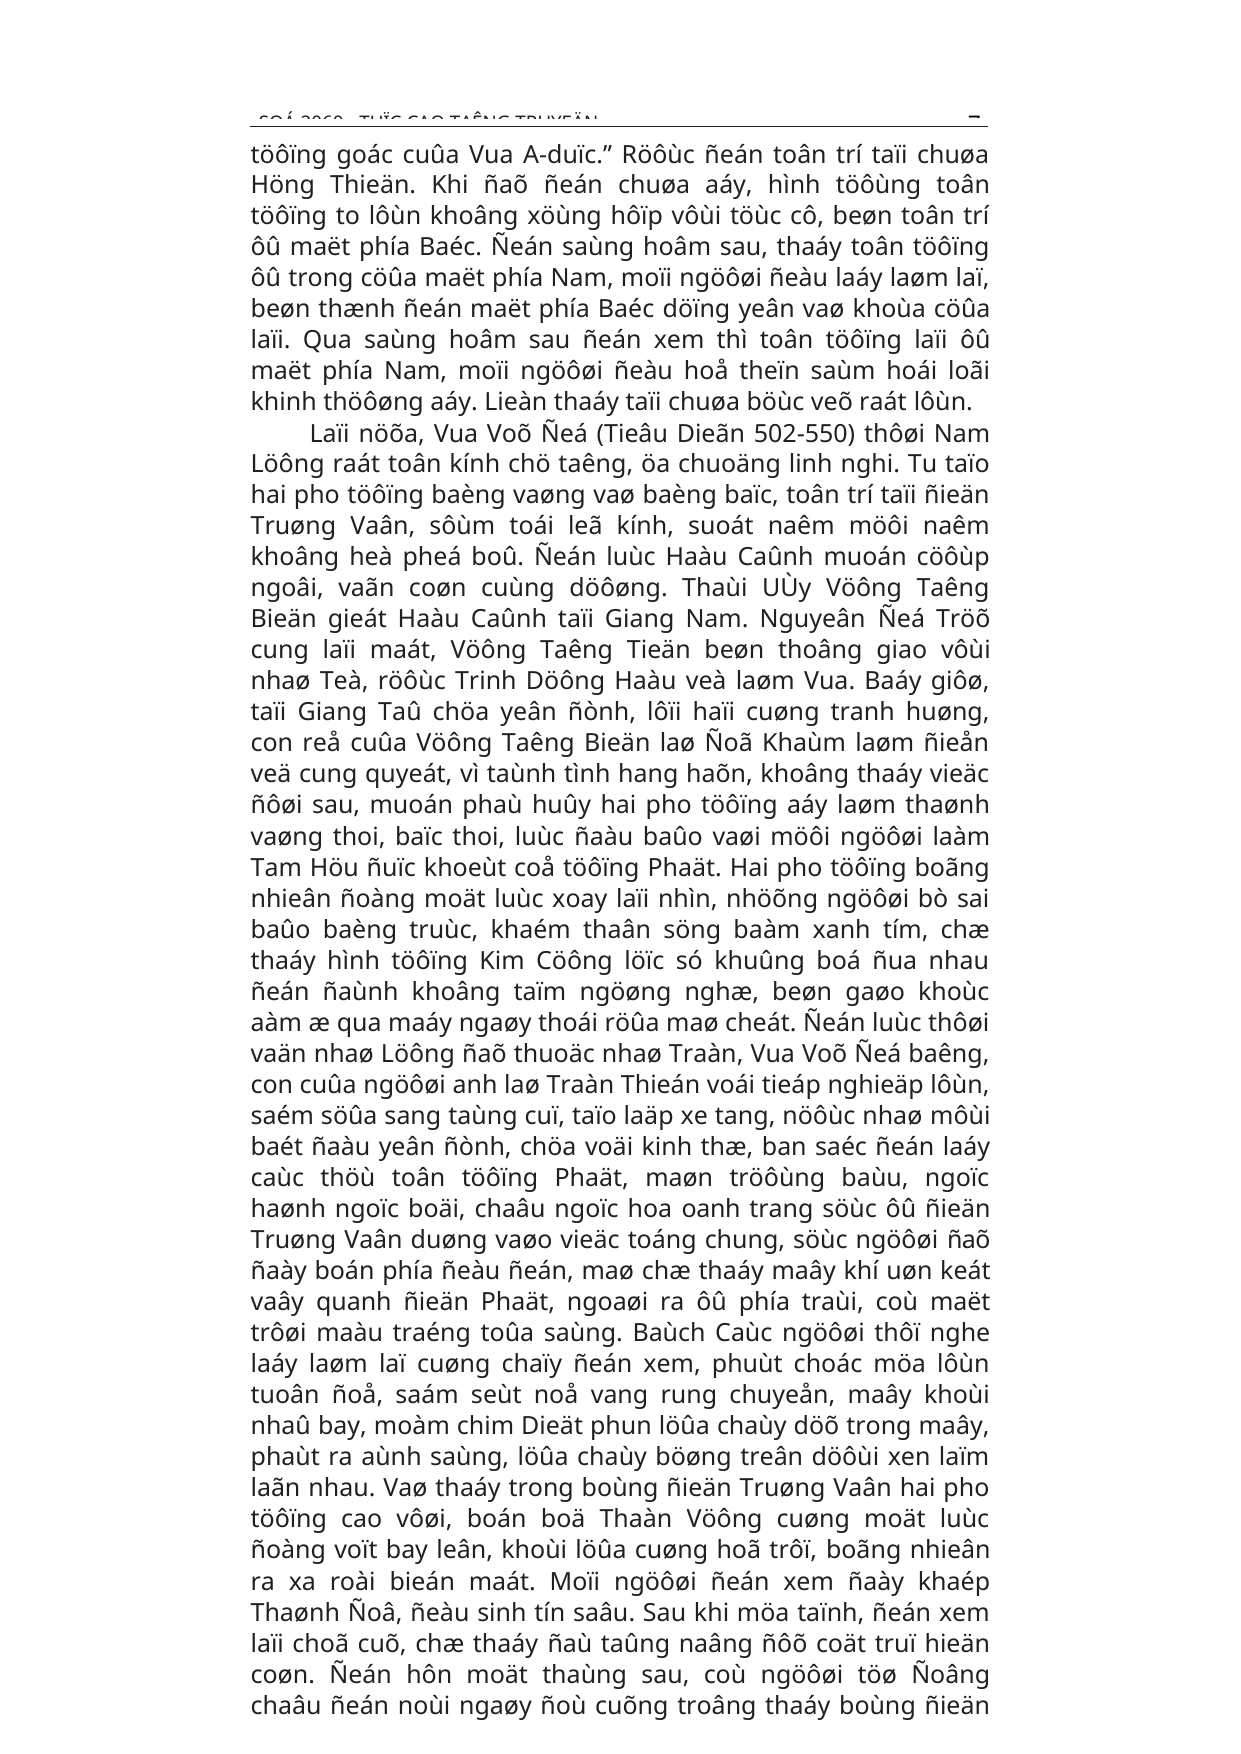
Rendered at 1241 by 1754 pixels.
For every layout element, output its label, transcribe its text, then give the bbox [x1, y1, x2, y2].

text töôïng goác cuûa Vua A-duïc.” Röôùc ñeán toân trí taïi chuøa Höng Thieän. Khi ñaõ ñeán chuøa aáy, hình töôùng toân töôïng to lôùn khoâng xöùng hôïp vôùi töùc cô, beøn toân trí ôû maët phía Baéc. Ñeán saùng hoâm sau, thaáy toân töôïng ôû trong cöûa maët phía Nam, moïi ngöôøi ñeàu laáy laøm laï, beøn thænh ñeán maët phía Baéc döïng yeân vaø khoùa cöûa laïi. Qua saùng hoâm sau ñeán xem thì toân töôïng laïi ôû maët phía Nam, moïi ngöôøi ñeàu hoå theïn saùm hoái loãi khinh thöôøng aáy. Lieàn thaáy taïi chuøa böùc veõ raát lôùn. [250, 138, 990, 418]
